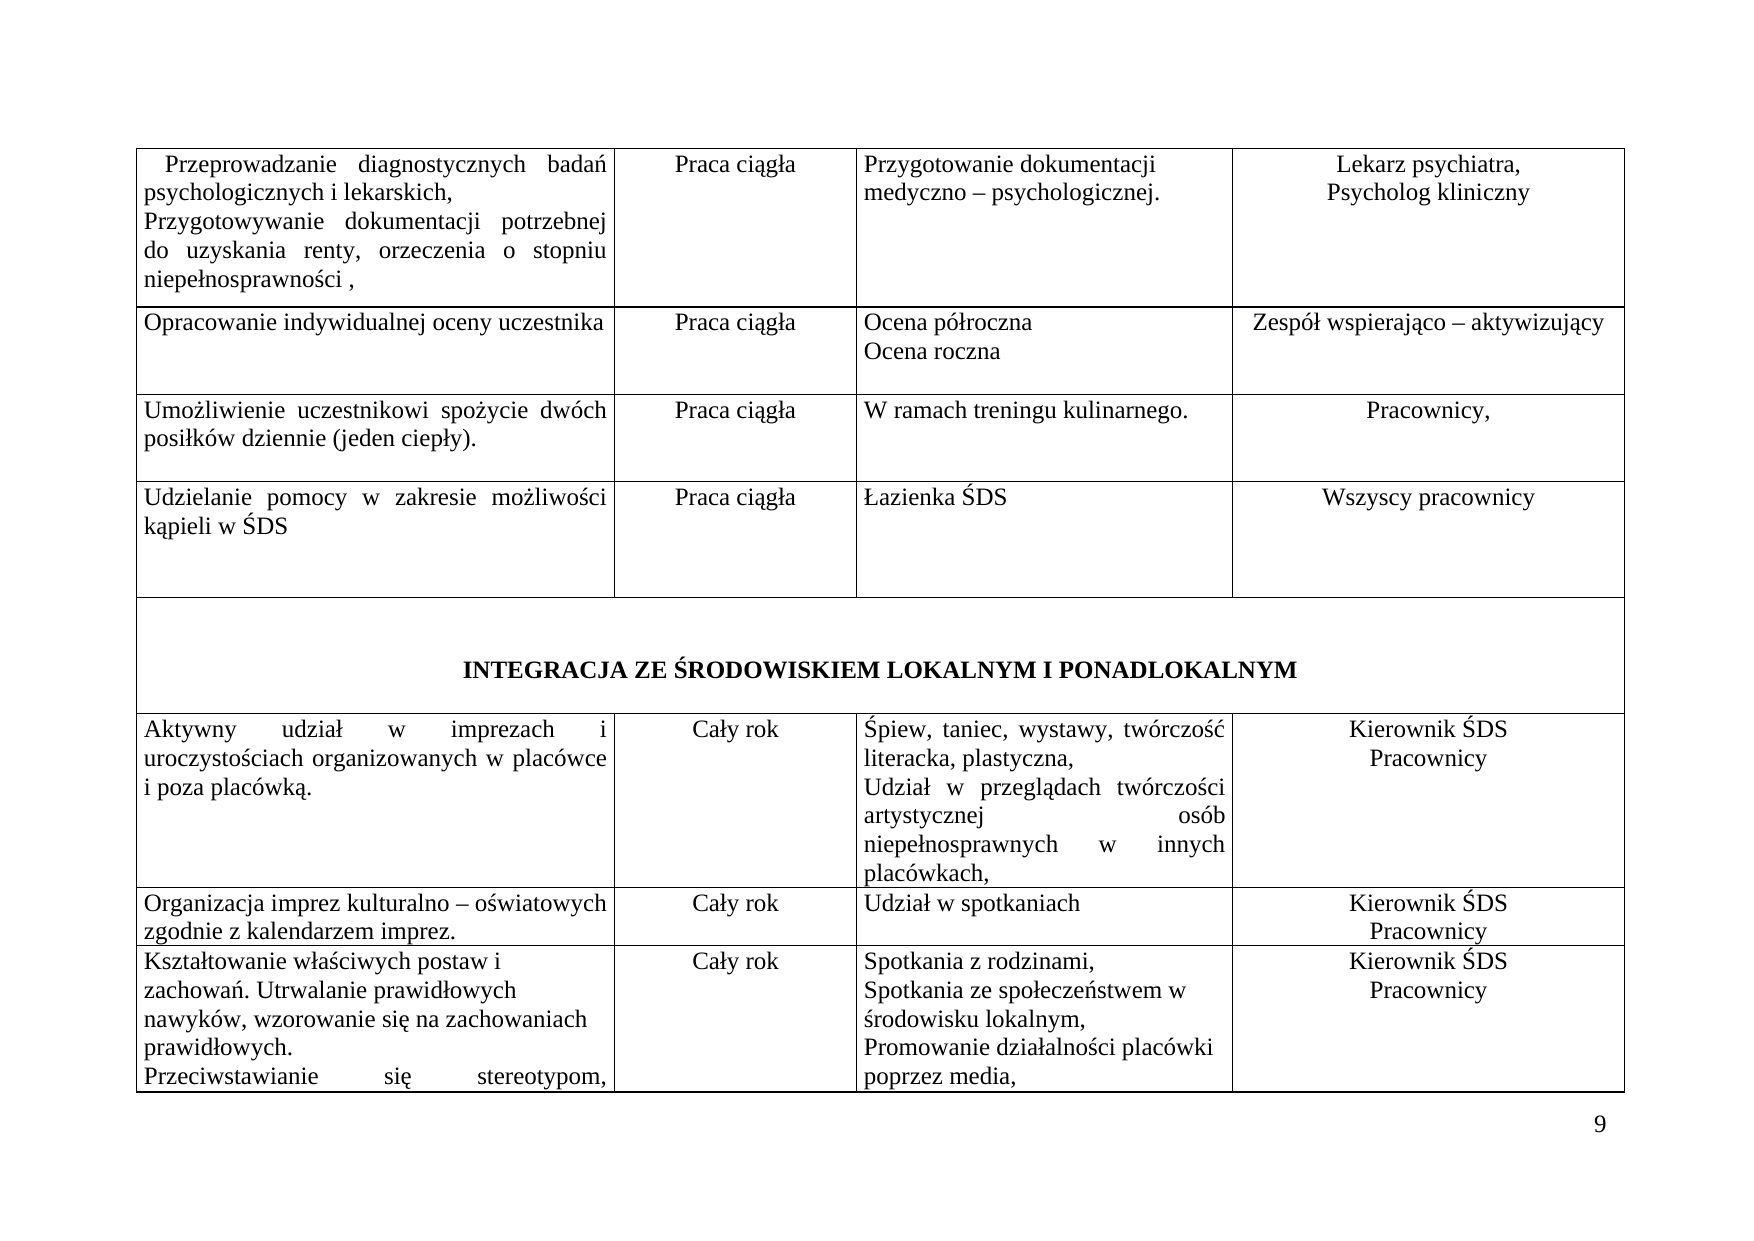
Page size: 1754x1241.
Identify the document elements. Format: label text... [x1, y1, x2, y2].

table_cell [137, 946, 614, 1091]
table_cell Kierownik ŚDS Pracownicy [1233, 714, 1624, 887]
table_cell Opracowanie indywidualnej oceny uczestnika [137, 308, 614, 394]
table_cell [857, 946, 1232, 1091]
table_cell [1233, 149, 1624, 306]
table_cell Pracownicy, [1233, 395, 1624, 481]
table_cell Ocena półroczna Ocena roczna [857, 308, 1232, 394]
table_cell Praca ciągła [615, 482, 856, 597]
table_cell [1233, 946, 1624, 1091]
table_cell Wszyscy pracownicy [1233, 482, 1624, 597]
table_cell Aktywny udział w imprezach i uroczystościach organizowanych w placówce i poza placówką. [137, 714, 614, 887]
table_cell Udzielanie pomocy w zakresie możliwości kąpieli w ŚDS [137, 482, 614, 597]
table_cell Cały rok [615, 888, 856, 945]
table_cell Przeprowadzanie diagnostycznych badań psychologicznych i lekarskich, Przygotowywanie dokumentacji potrzebnej do uzyskania renty, orzeczenia o stopniu niepełnosprawności , [137, 149, 614, 306]
table_cell Przygotowanie dokumentacji medyczno – psychologicznej. [857, 149, 1232, 306]
table_cell Cały rok [615, 714, 856, 887]
table_cell Umożliwienie uczestnikowi spożycie dwóch posiłków dziennie (jeden ciepły). [137, 395, 614, 481]
table_cell Praca ciągła [615, 149, 856, 306]
table_cell Praca ciągła [615, 308, 856, 394]
table_cell Cały rok [615, 946, 856, 1091]
table_cell Kierownik ŚDS Pracownicy [1233, 888, 1624, 945]
table_cell Śpiew, taniec, wystawy, twórczość literacka, plastyczna, Udział w przeglądach twórczości artystycznej osób niepełnosprawnych w innych placówkach, [857, 714, 1232, 887]
table_cell Zespół wspierająco – aktywizujący [1233, 308, 1624, 394]
table_cell INTEGRACJA ZE ŚRODOWISKIEM LOKALNYM I PONADLOKALNYM [137, 598, 1624, 713]
table_cell Udział w spotkaniach [857, 888, 1232, 945]
table_cell Praca ciągła [615, 395, 856, 481]
table_cell W ramach treningu kulinarnego. [857, 395, 1232, 481]
table_cell Łazienka ŚDS [857, 482, 1232, 597]
table_cell Organizacja imprez kulturalno – oświatowych zgodnie z kalendarzem imprez. [137, 888, 614, 945]
